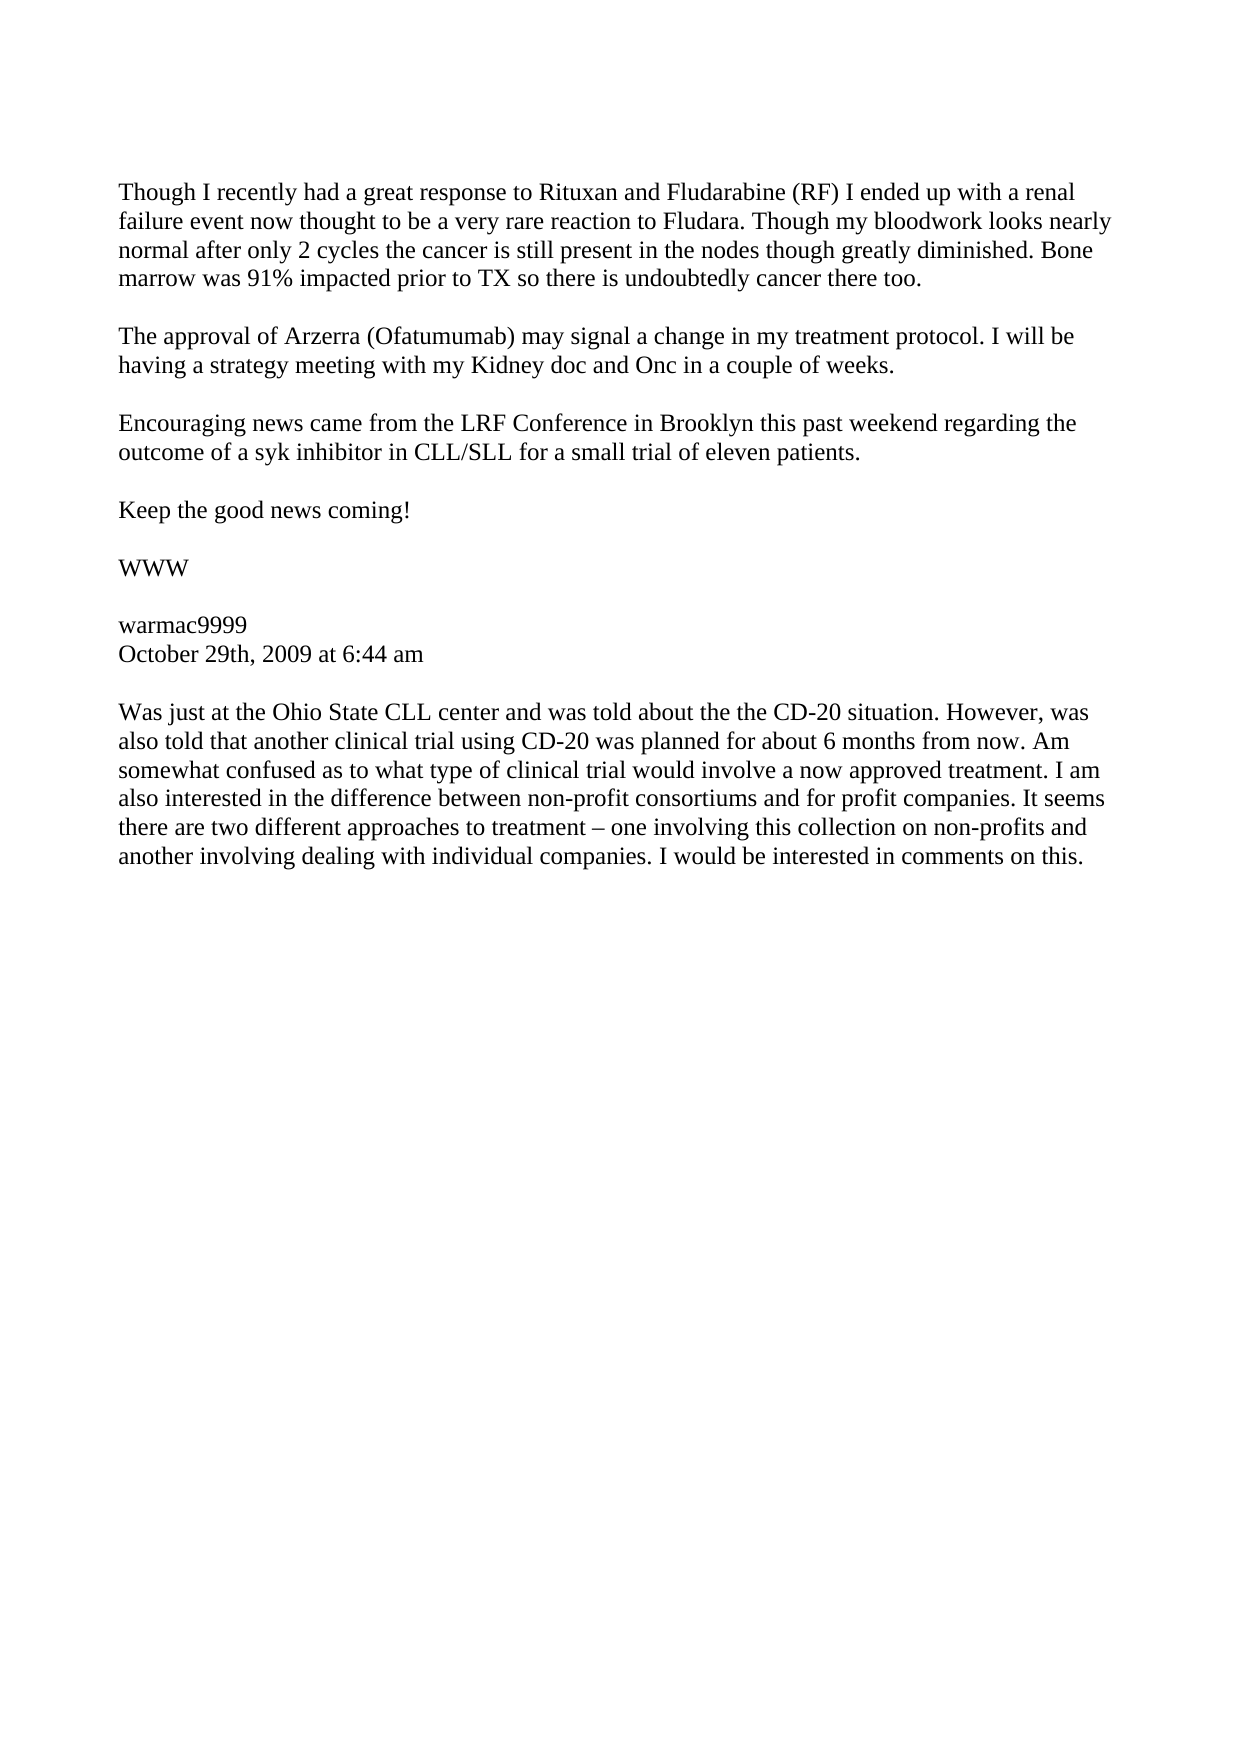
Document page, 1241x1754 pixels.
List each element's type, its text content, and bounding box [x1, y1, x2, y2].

text Keep the good news coming! [118, 495, 1122, 523]
text Was just at the Ohio State CLL center and was told about the the CD-20 situation. However, was also told that another clinical trial using CD-20 was planned for about 6 months from now. Am somewhat confused as to what type of clinical trial would involve a now approved treatment. I am also interested in the difference between non-profit consortiums and for profit companies. It seems there are two different approaches to treatment – one involving this collection on non-profits and another involving dealing with individual companies. I would be interested in comments on this. [118, 697, 1122, 870]
text The approval of Arzerra (Ofatumumab) may signal a change in my treatment protocol. I will be having a strategy meeting with my Kidney doc and Onc in a couple of weeks. [118, 321, 1122, 379]
text warmac9999 [118, 611, 1122, 639]
text WWW [118, 553, 1122, 581]
text October 29th, 2009 at 6:44 am [118, 639, 1122, 668]
text Encouraging news came from the LRF Conference in Brooklyn this past weekend regarding the outcome of a syk inhibitor in CLL/SLL for a small trial of eleven patients. [118, 408, 1122, 466]
text Though I recently had a great response to Rituxan and Fludarabine (RF) I ended up with a renal failure event now thought to be a very rare reaction to Fludara. Though my bloodwork looks nearly normal after only 2 cycles the cancer is still present in the nodes though greatly diminished. Bone marrow was 91% impacted prior to TX so there is undoubtedly cancer there too. [118, 177, 1122, 292]
